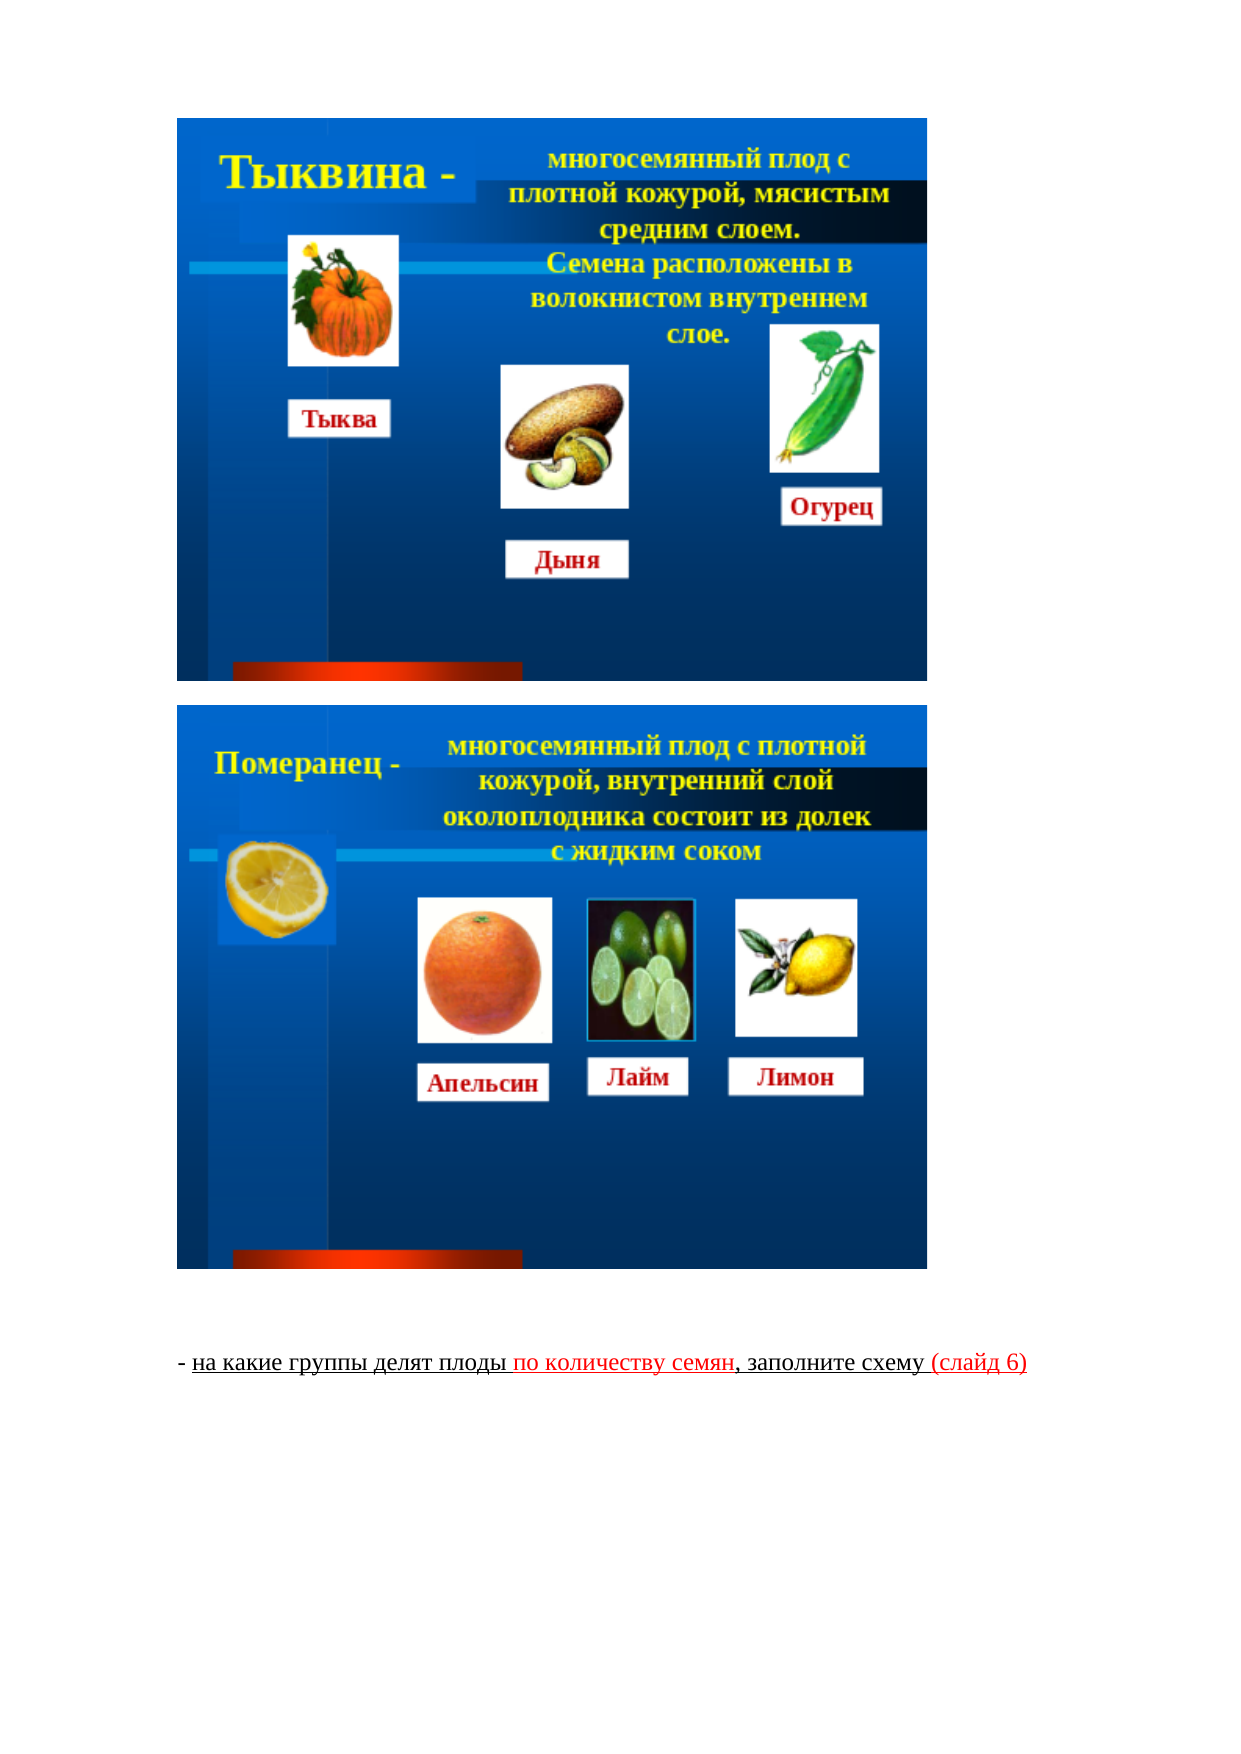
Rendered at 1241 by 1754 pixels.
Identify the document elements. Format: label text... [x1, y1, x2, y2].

text - на какие группы делят плоды по количеству семян, заполните схему (слайд 6) [177, 1347, 1152, 1376]
